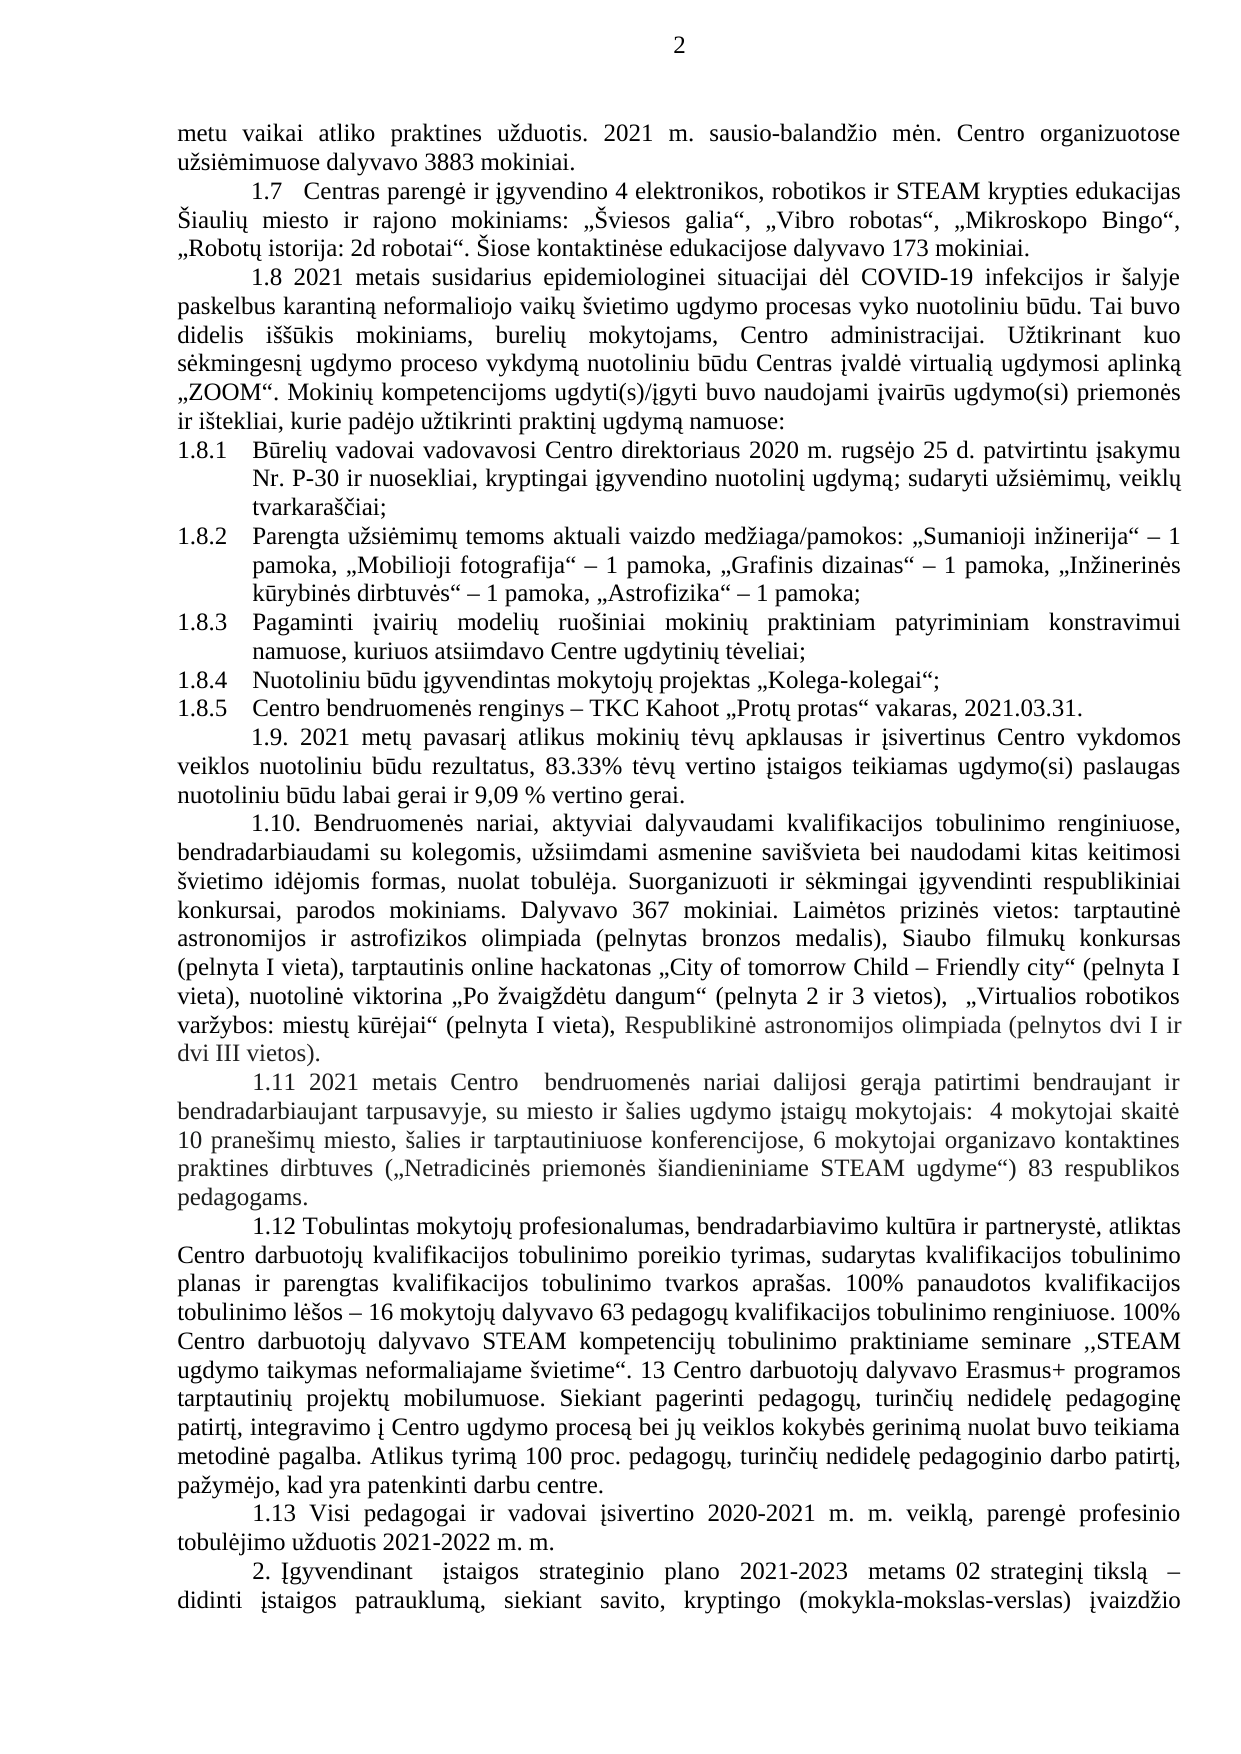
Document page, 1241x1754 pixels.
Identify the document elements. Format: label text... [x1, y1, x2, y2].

text 1.10. Bendruomenės nariai, aktyviai dalyvaudami kvalifikacijos tobulinimo renginiuose, bendradarbiaudami su kolegomis, užsiimdami asmenine savišvieta bei naudodami kitas keitimosi švietimo idėjomis formas, nuolat tobulėja. Suorganizuoti ir sėkmingai įgyvendinti respublikiniai konkursai, parodos mokiniams. Dalyvavo 367 mokiniai. Laimėtos prizinės vietos: tarptautinė astronomijos ir astrofizikos olimpiada (pelnytas bronzos medalis), Siaubo filmukų konkursas (pelnyta I vieta), tarptautinis online hackatonas „City of tomorrow Child – Friendly city“ (pelnyta I vieta), nuotolinė viktorina „Po žvaigždėtu dangum“ (pelnyta 2 ir 3 vietos), „Virtualios robotikos varžybos: miestų kūrėjai“ (pelnyta I vieta), Respublikinė astronomijos olimpiada (pelnytos dvi I ir dvi III vietos). [177, 808, 1182, 1067]
list Būrelių vadovai vadovavosi Centro direktoriaus 2020 m. rugsėjo 25 d. patvirtintu įsakymu Nr. P-30 ir nuosekliai, kryptingai įgyvendino nuotolinį ugdymą; sudaryti užsiėmimų, veiklų tvarkaraščiai; [177, 435, 1182, 521]
text 1.13 Visi pedagogai ir vadovai įsivertino 2020-2021 m. m. veiklą, parengė profesinio tobulėjimo užduotis 2021-2022 m. m. [177, 1498, 1182, 1556]
list Pagaminti įvairių modelių ruošiniai mokinių praktiniam patyriminiam konstravimui namuose, kuriuos atsiimdavo Centre ugdytinių tėveliai; [177, 607, 1182, 665]
text 1.7 Centras parengė ir įgyvendino 4 elektronikos, robotikos ir STEAM krypties edukacijas Šiaulių miesto ir rajono mokiniams: „Šviesos galia“, „Vibro robotas“, „Mikroskopo Bingo“, „Robotų istorija: 2d robotai“. Šiose kontaktinėse edukacijose dalyvavo 173 mokiniai. [177, 176, 1182, 262]
list Parengta užsiėmimų temoms aktuali vaizdo medžiaga/pamokos: „Sumanioji inžinerija“ – 1 pamoka, „Mobilioji fotografija“ – 1 pamoka, „Grafinis dizainas“ – 1 pamoka, „Inžinerinės kūrybinės dirbtuvės“ – 1 pamoka, „Astrofizika“ – 1 pamoka; [177, 521, 1182, 607]
text 1.11 2021 metais Centro bendruomenės nariai dalijosi gerąja patirtimi bendraujant ir bendradarbiaujant tarpusavyje, su miesto ir šalies ugdymo įstaigų mokytojais: 4 mokytojai skaitė 10 pranešimų miesto, šalies ir tarptautiniuose konferencijose, 6 mokytojai organizavo kontaktines praktines dirbtuves („Netradicinės priemonės šiandieniniame STEAM ugdyme“) 83 respublikos pedagogams. [177, 1067, 1181, 1211]
list Nuotoliniu būdu įgyvendintas mokytojų projektas „Kolega-kolegai“; [177, 665, 1182, 693]
text 1.9. 2021 metų pavasarį atlikus mokinių tėvų apklausas ir įsivertinus Centro vykdomos veiklos nuotoliniu būdu rezultatus, 83.33% tėvų vertino įstaigos teikiamas ugdymo(si) paslaugas nuotoliniu būdu labai gerai ir 9,09 % vertino gerai. [177, 722, 1182, 808]
text 1.8 2021 metais susidarius epidemiologinei situacijai dėl COVID-19 infekcijos ir šalyje paskelbus karantiną neformaliojo vaikų švietimo ugdymo procesas vyko nuotoliniu būdu. Tai buvo didelis iššūkis mokiniams, burelių mokytojams, Centro administracijai. Užtikrinant kuo sėkmingesnį ugdymo proceso vykdymą nuotoliniu būdu Centras įvaldė virtualią ugdymosi aplinką „ZOOM“. Mokinių kompetencijoms ugdyti(s)/įgyti buvo naudojami įvairūs ugdymo(si) priemonės ir ištekliai, kurie padėjo užtikrinti praktinį ugdymą namuose: [177, 262, 1182, 435]
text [177, 118, 1182, 176]
text 1.12 Tobulintas mokytojų profesionalumas, bendradarbiavimo kultūra ir partnerystė, atliktas Centro darbuotojų kvalifikacijos tobulinimo poreikio tyrimas, sudarytas kvalifikacijos tobulinimo planas ir parengtas kvalifikacijos tobulinimo tvarkos aprašas. 100% panaudotos kvalifikacijos tobulinimo lėšos – 16 mokytojų dalyvavo 63 pedagogų kvalifikacijos tobulinimo renginiuose. 100% Centro darbuotojų dalyvavo STEAM kompetencijų tobulinimo praktiniame seminare ,,STEAM ugdymo taikymas neformaliajame švietime“. 13 Centro darbuotojų dalyvavo Erasmus+ programos tarptautinių projektų mobilumuose. Siekiant pagerinti pedagogų, turinčių nedidelę pedagoginę patirtį, integravimo į Centro ugdymo procesą bei jų veiklos kokybės gerinimą nuolat buvo teikiama metodinė pagalba. Atlikus tyrimą 100 proc. pedagogų, turinčių nedidelę pedagoginio darbo patirtį, pažymėjo, kad yra patenkinti darbu centre. [177, 1211, 1182, 1498]
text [177, 1556, 1182, 1613]
list Centro bendruomenės renginys – TKC Kahoot „Protų protas“ vakaras, 2021.03.31. [177, 693, 1182, 722]
